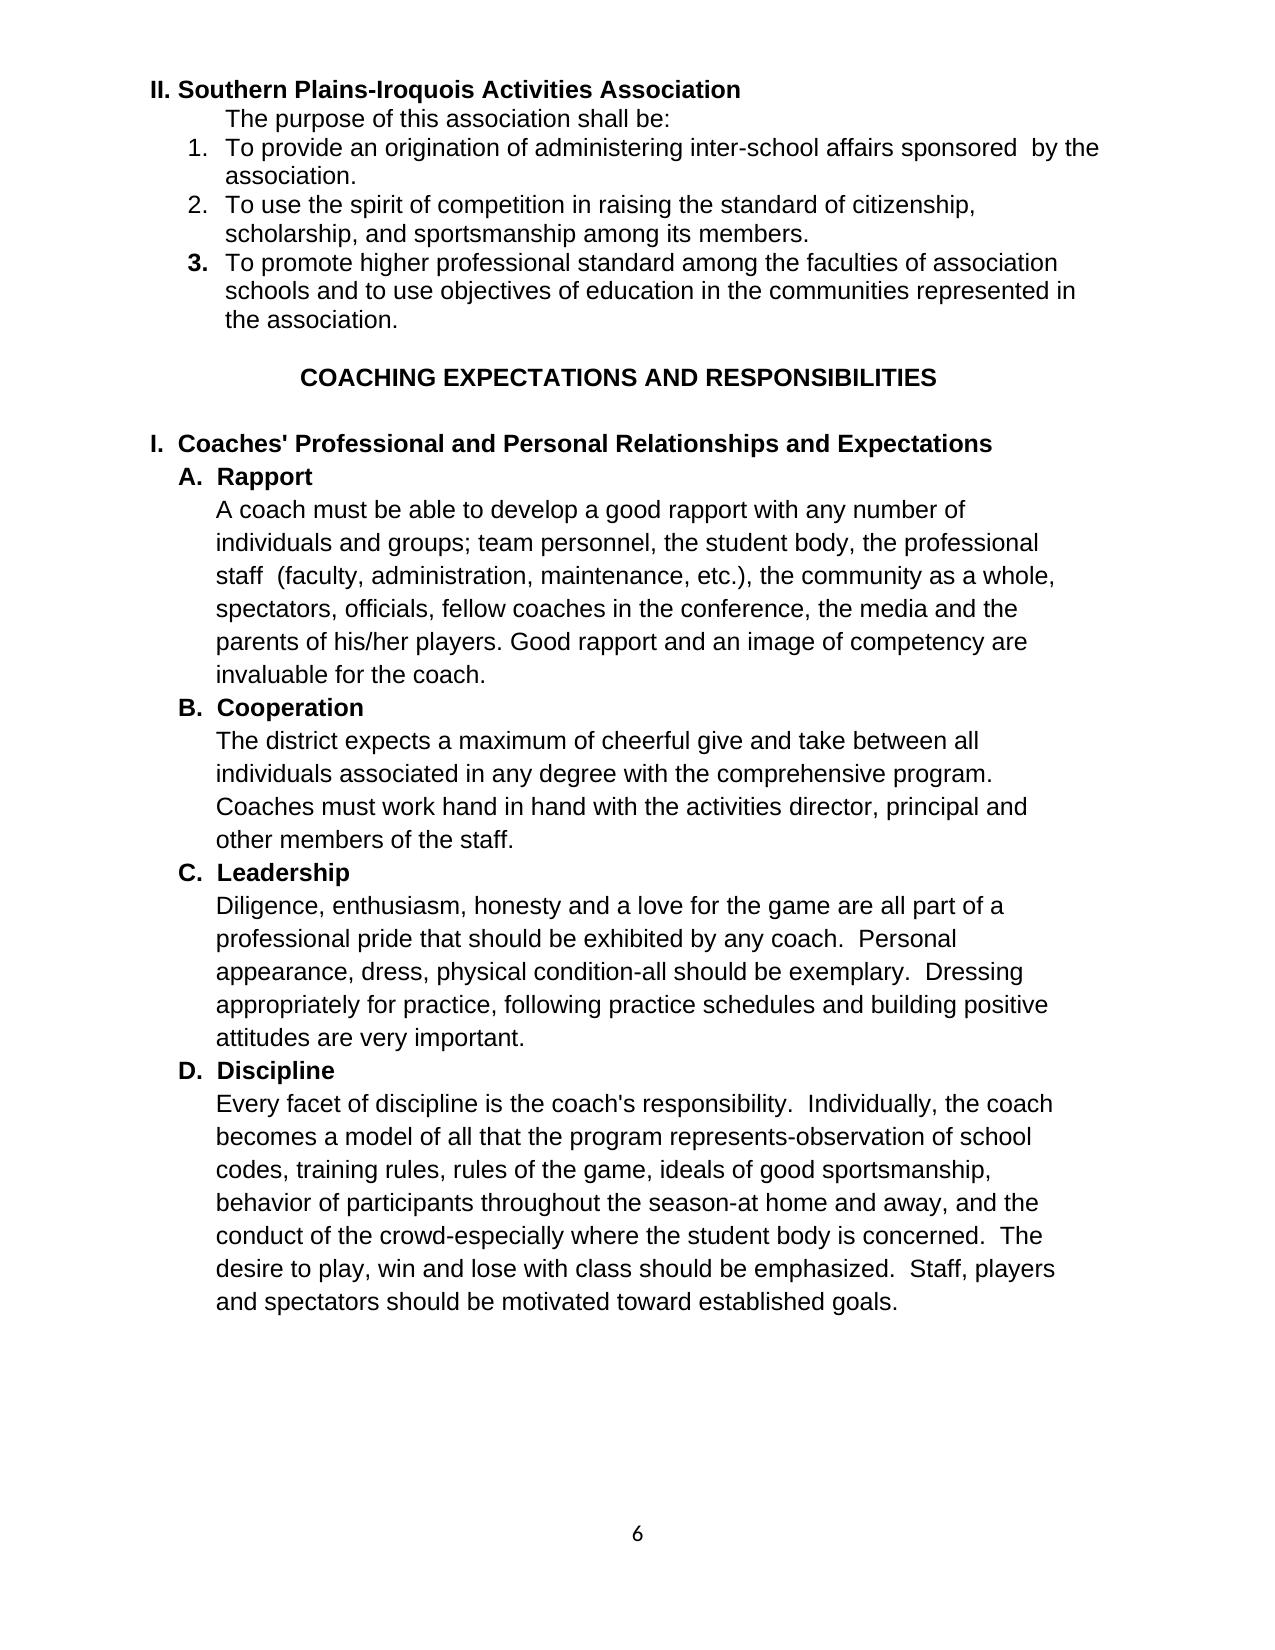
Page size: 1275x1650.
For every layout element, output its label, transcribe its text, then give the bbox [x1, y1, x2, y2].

text The purpose of this association shall be: [150, 104, 1087, 132]
text I. Coaches' Professional and Personal Relationships and Expectations [150, 428, 1087, 457]
text D. Discipline [150, 1056, 1087, 1085]
text A coach must be able to develop a good rapport with any number of individuals and groups; team personnel, the student body, the professional staff (faculty, administration, maintenance, etc.), the community as a whole, spectators, officials, fellow coaches in the conference, the media and the parents of his/her players. Good rapport and an image of competency are invaluable for the coach. [216, 494, 1087, 688]
text The district expects a maximum of cheerful give and take between all individuals associated in any degree with the comprehensive program. Coaches must work hand in hand with the activities director, principal and other members of the staff. [216, 726, 1087, 853]
text B. Cooperation [150, 693, 1087, 721]
list To provide an origination of administering inter-school affairs sponsored by the association. [187, 132, 1172, 190]
text Diligence, enthusiasm, honesty and a love for the game are all part of a professional pride that should be exhibited by any coach. Personal appearance, dress, physical condition-all should be exemplary. Dressing appropriately for practice, following practice schedules and building positive attitudes are very important. [216, 891, 1087, 1052]
list To promote higher professional standard among the faculties of association schools and to use objectives of education in the communities represented in the association. [187, 247, 1087, 334]
text COACHING EXPECTATIONS AND RESPONSIBILITIES [150, 362, 1087, 391]
list To use the spirit of competition in raising the standard of citizenship, scholarship, and sportsmanship among its members. [187, 190, 1087, 247]
text Every facet of discipline is the coach's responsibility. Individually, the coach becomes a model of all that the program represents-observation of school codes, training rules, rules of the game, ideals of good sportsmanship, behavior of participants throughout the season-at home and away, and the conduct of the crowd-especially where the student body is concerned. The desire to play, win and lose with class should be emphasized. Staff, players and spectators should be motivated toward established goals. [216, 1089, 1087, 1316]
text II. Southern Plains-Iroquois Activities Association [150, 75, 1087, 104]
text C. Leadership [150, 858, 1087, 887]
text A. Rapport [150, 462, 1087, 490]
